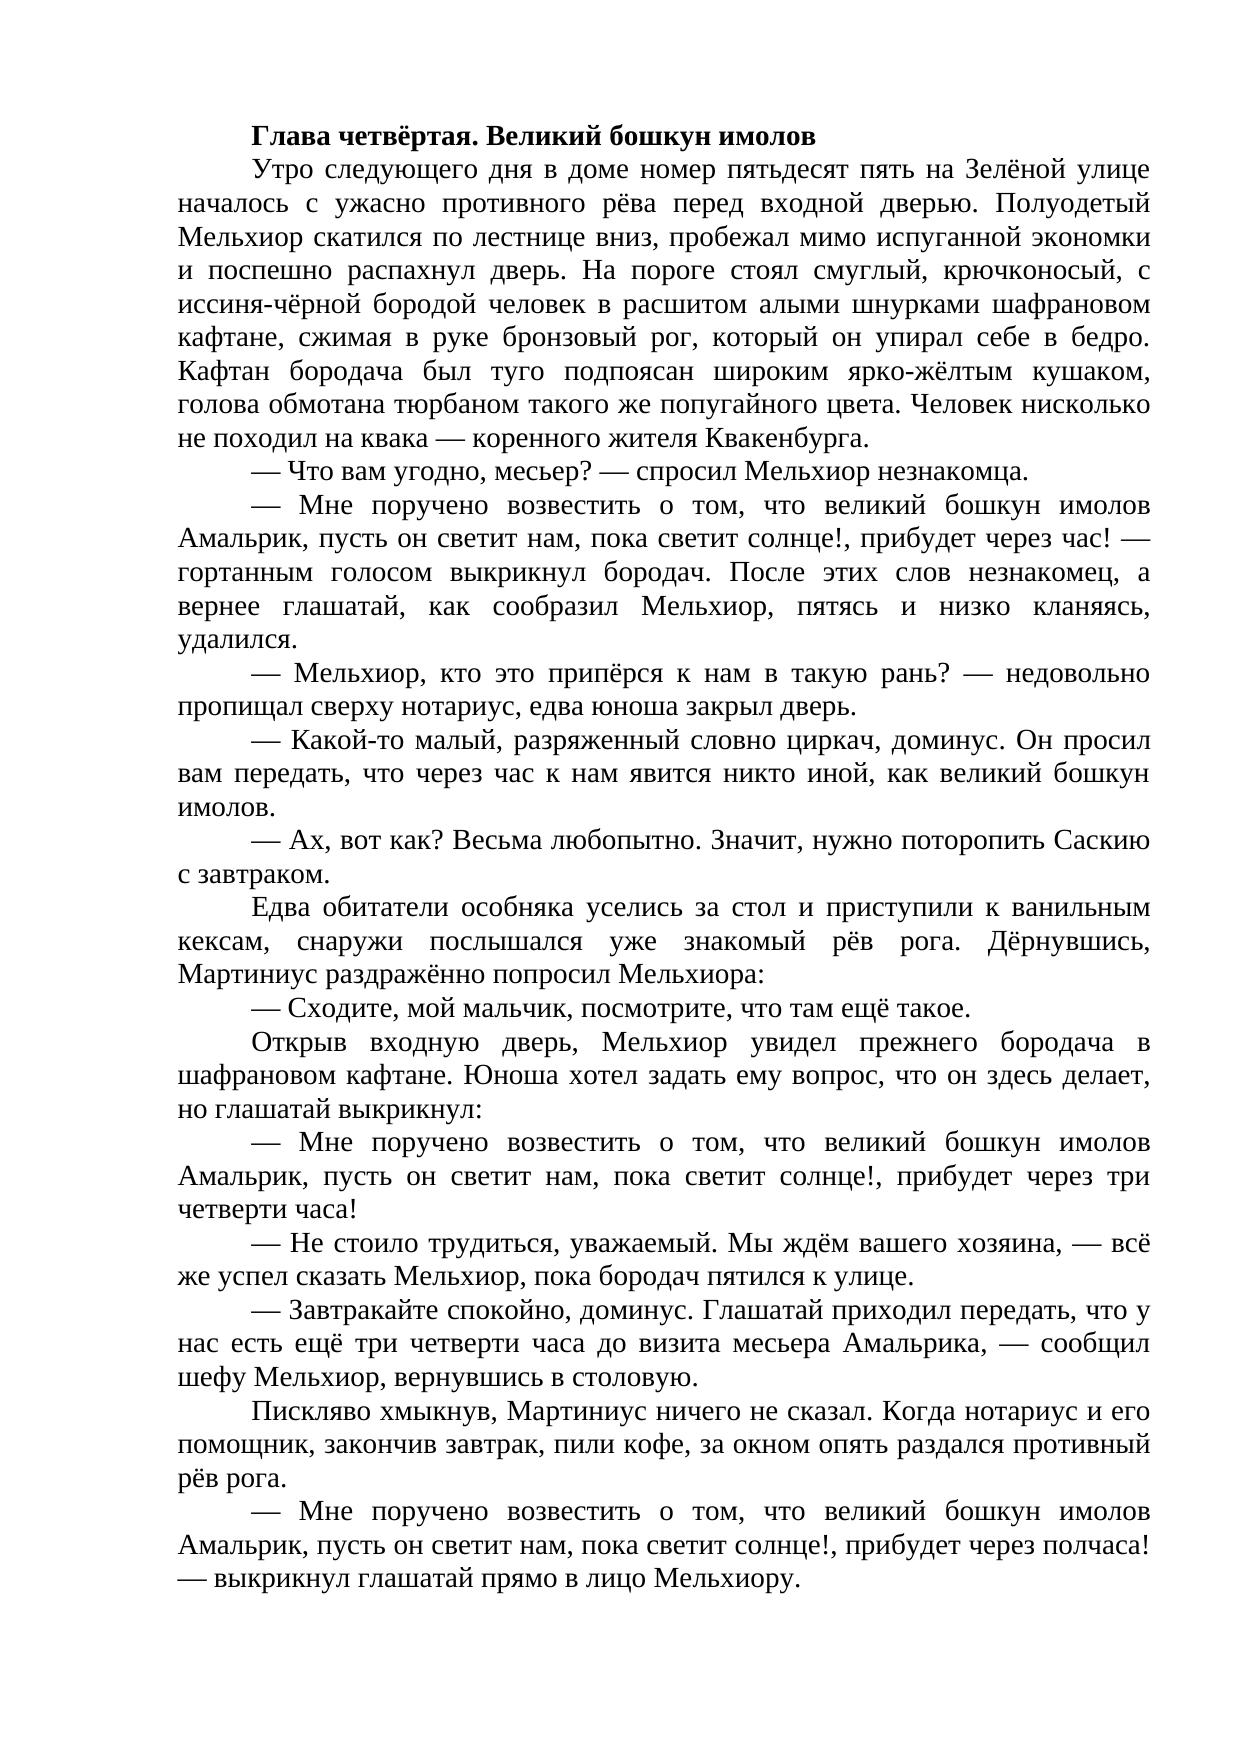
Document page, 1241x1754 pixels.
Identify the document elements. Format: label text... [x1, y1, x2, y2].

text — Что вам угодно, месьер? — спросил Мельхиор незнакомца. [177, 453, 1152, 487]
text — Какой-то малый, разряженный словно циркач, доминус. Он просил вам передать, что через час к нам явится никто иной, как великий бошкун имолов. [177, 722, 1152, 822]
text Пискляво хмыкнув, Мартиниус ничего не сказал. Когда нотариус и его помощник, закончив завтрак, пили кофе, за окном опять раздался противный рёв рога. [177, 1393, 1152, 1493]
text — Сходите, мой мальчик, посмотрите, что там ещё такое. [177, 990, 1152, 1024]
text — Мне поручено возвестить о том, что великий бошкун имолов Амальрик, пусть он светит нам, пока светит солнце!, прибудет через три четверти часа! [177, 1124, 1152, 1225]
text — Не стоило трудиться, уважаемый. Мы ждём вашего хозяина, — всё же успел сказать Мельхиор, пока бородач пятился к улице. [177, 1225, 1152, 1292]
text — Мне поручено возвестить о том, что великий бошкун имолов Амальрик, пусть он светит нам, пока светит солнце!, прибудет через полчаса! — выкрикнул глашатай прямо в лицо Мельхиору. [177, 1493, 1152, 1594]
text — Мельхиор, кто это припёрся к нам в такую рань? — недовольно пропищал сверху нотариус, едва юноша закрыл дверь. [177, 655, 1152, 722]
text — Мне поручено возвестить о том, что великий бошкун имолов Амальрик, пусть он светит нам, пока светит солнце!, прибудет через час! — гортанным голосом выкрикнул бородач. После этих слов незнакомец, а вернее глашатай, как сообразил Мельхиор, пятясь и низко кланяясь, удалился. [177, 487, 1152, 655]
text Глава четвёртая. Великий бошкун имолов [177, 118, 1152, 152]
text — Ах, вот как? Весьма любопытно. Значит, нужно поторопить Саскию с завтраком. [177, 822, 1152, 889]
text Утро следующего дня в доме номер пятьдесят пять на Зелёной улице началось с ужасно противного рёва перед входной дверью. Полуодетый Мельхиор скатился по лестнице вниз, пробежал мимо испуганной экономки и поспешно распахнул дверь. На пороге стоял смуглый, крючконосый, с иссиня-чёрной бородой человек в расшитом алыми шнурками шафрановом кафтане, сжимая в руке бронзовый рог, который он упирал себе в бедро. Кафтан бородача был туго подпоясан широким ярко-жёлтым кушаком, голова обмотана тюрбаном такого же попугайного цвета. Человек нисколько не походил на квака — коренного жителя Квакенбурга. [177, 152, 1152, 453]
text Едва обитатели особняка уселись за стол и приступили к ванильным кексам, снаружи послышался уже знакомый рёв рога. Дёрнувшись, Мартиниус раздражённо попросил Мельхиора: [177, 889, 1152, 990]
text Открыв входную дверь, Мельхиор увидел прежнего бородача в шафрановом кафтане. Юноша хотел задать ему вопрос, что он здесь делает, но глашатай выкрикнул: [177, 1024, 1152, 1124]
text — Завтракайте спокойно, доминус. Глашатай приходил передать, что у нас есть ещё три четверти часа до визита месьера Амальрика, — сообщил шефу Мельхиор, вернувшись в столовую. [177, 1292, 1152, 1393]
